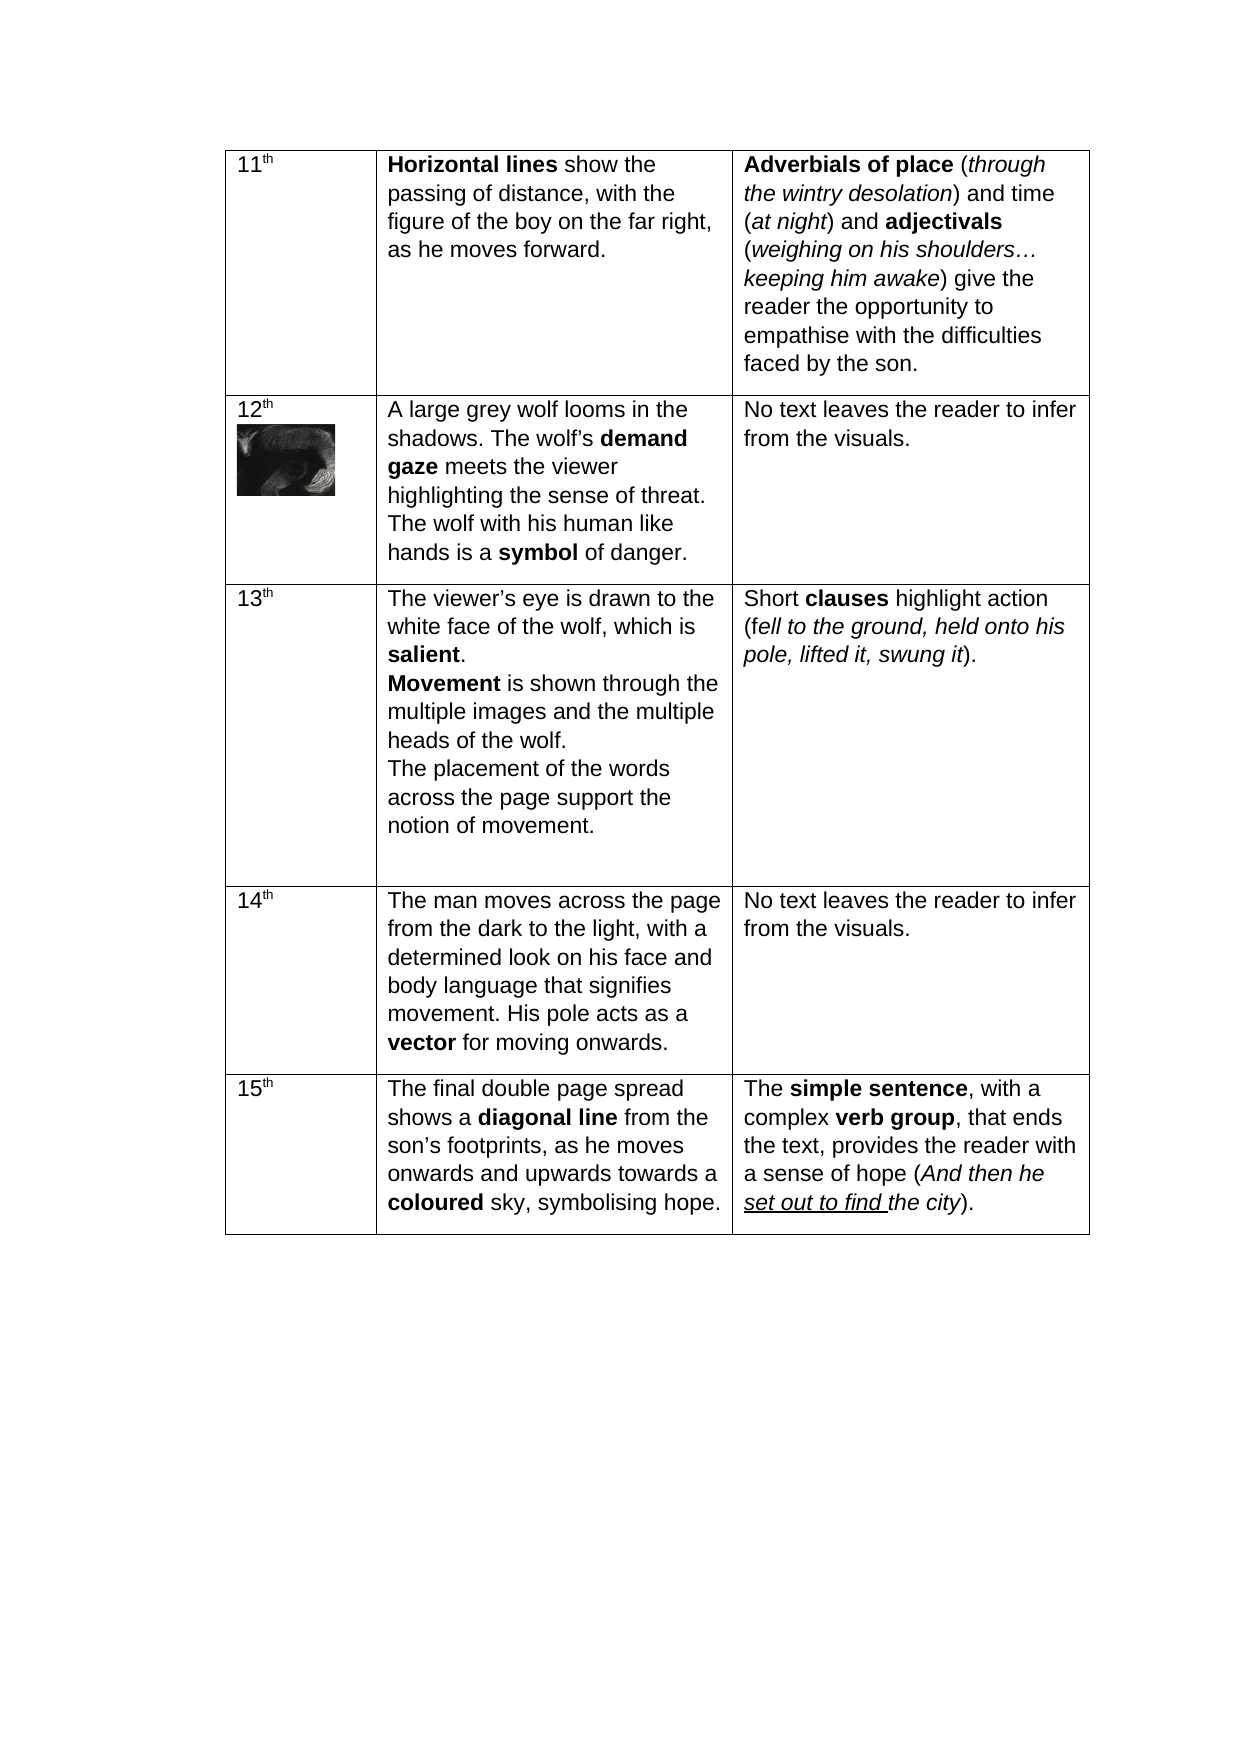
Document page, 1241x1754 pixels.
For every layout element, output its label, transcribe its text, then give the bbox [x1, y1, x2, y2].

table_cell 13th [226, 585, 376, 886]
table_cell No text leaves the reader to infer from the visuals. [733, 396, 1089, 583]
picture [236, 424, 336, 496]
table_cell The final double page spread shows a diagonal line from the son’s footprints, as he moves onwards and upwards towards a coloured sky, symbolising hope. [377, 1075, 732, 1234]
table_cell 12th [226, 396, 376, 583]
table_cell The viewer’s eye is drawn to the white face of the wolf, which is salient. Movement is shown through the multiple images and the multiple heads of the wolf. The placement of the words across the page support the notion of movement. [377, 585, 732, 886]
table_cell Horizontal lines show the passing of distance, with the figure of the boy on the far right, as he moves forward. [377, 151, 732, 395]
table_cell 11th [226, 151, 376, 395]
table_cell Adverbials of place (through the wintry desolation) and time (at night) and adjectivals (weighing on his shoulders…keeping him awake) give the reader the opportunity to empathise with the difficulties faced by the son. [733, 151, 1089, 395]
table_cell 15th [226, 1075, 376, 1234]
table_cell 14th [226, 887, 376, 1074]
table_cell A large grey wolf looms in the shadows. The wolf’s demand gaze meets the viewer highlighting the sense of threat. The wolf with his human like hands is a symbol of danger. [377, 396, 732, 583]
table_cell The simple sentence, with a complex verb group, that ends the text, provides the reader with a sense of hope (And then he set out to find the city). [733, 1075, 1089, 1234]
table_cell No text leaves the reader to infer from the visuals. [733, 887, 1089, 1074]
table_cell Short clauses highlight action (fell to the ground, held onto his pole, lifted it, swung it). [733, 585, 1089, 886]
table_cell The man moves across the page from the dark to the light, with a determined look on his face and body language that signifies movement. His pole acts as a vector for moving onwards. [377, 887, 732, 1074]
